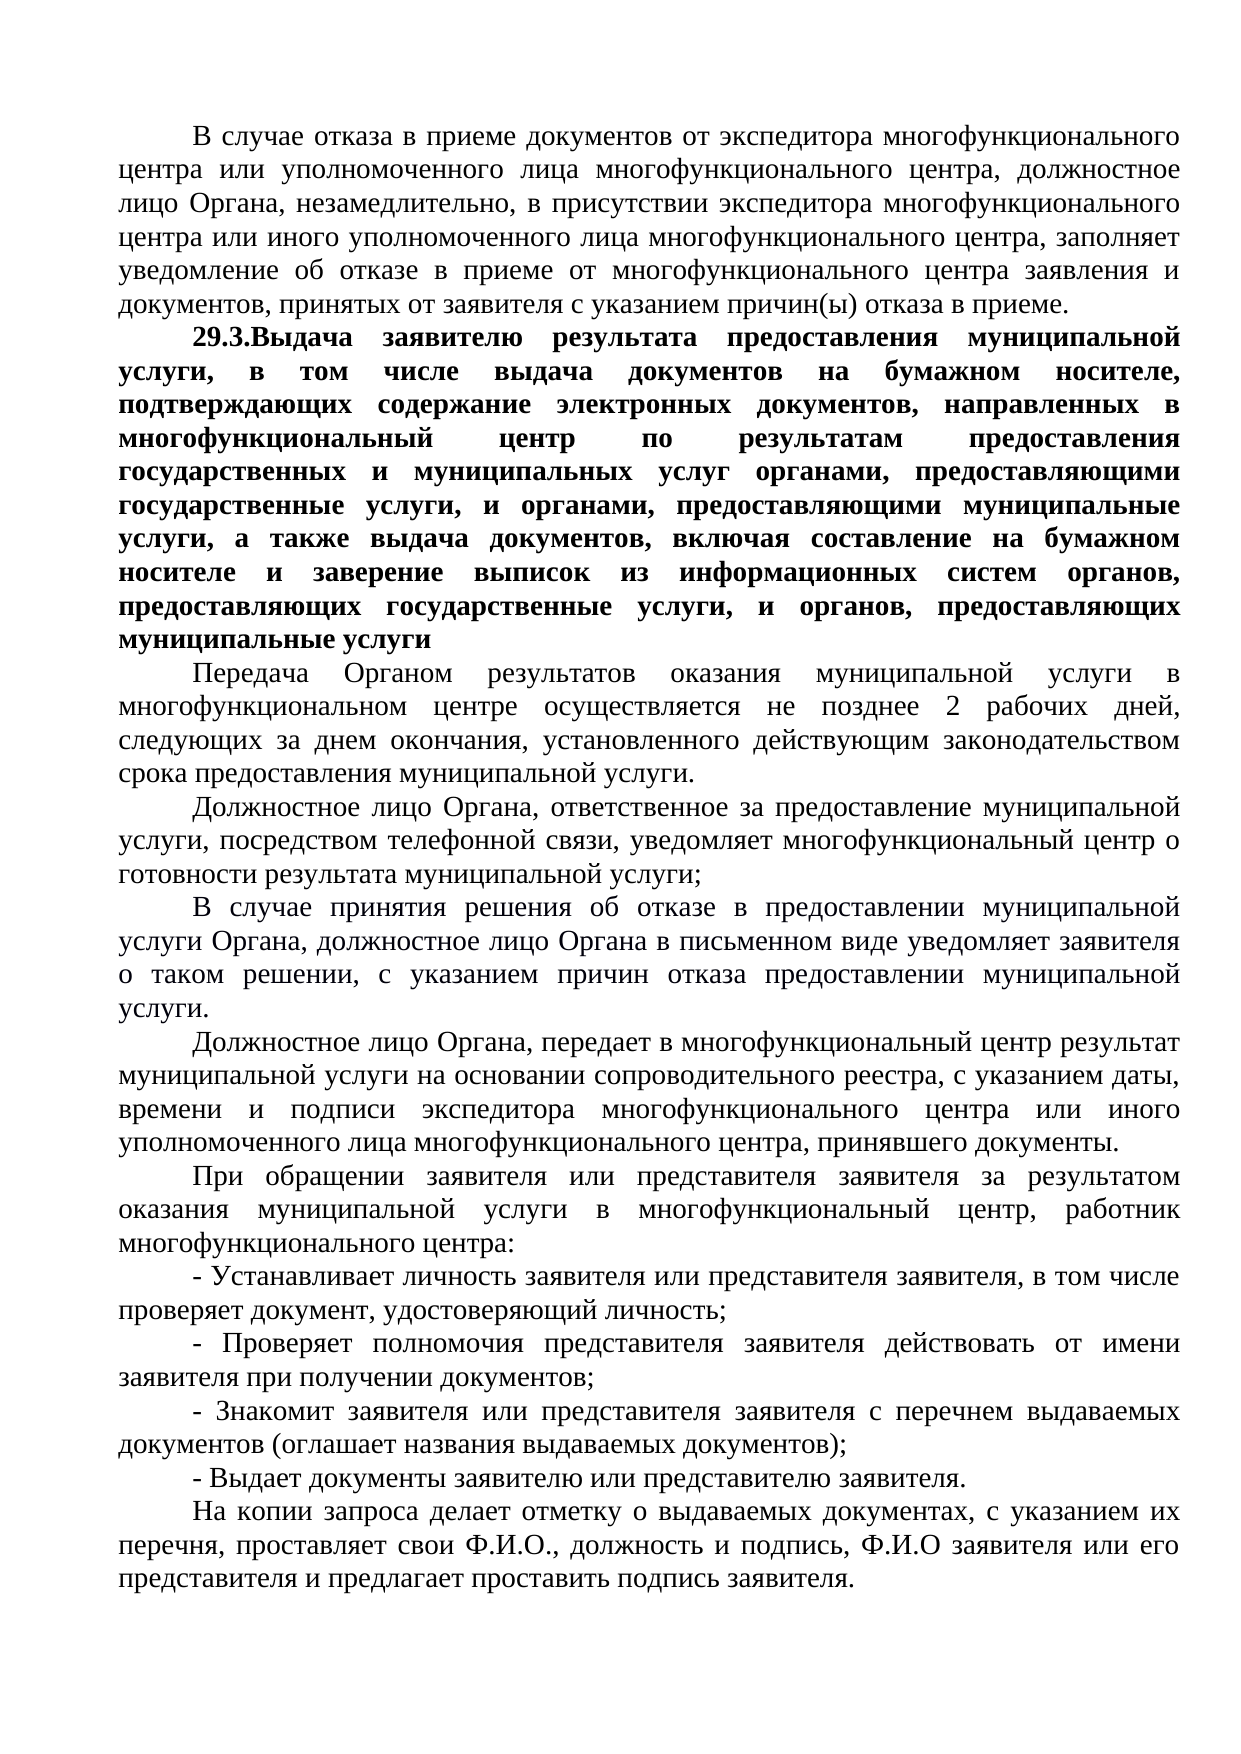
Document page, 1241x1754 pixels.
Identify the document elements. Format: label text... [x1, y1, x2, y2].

text В случае отказа в приеме документов от экспедитора многофункционального центра или уполномоченного лица многофункционального центра, должностное лицо Органа, незамедлительно, в присутствии экспедитора многофункционального центра или иного уполномоченного лица многофункционального центра, заполняет уведомление об отказе в приеме от многофункционального центра заявления и документов, принятых от заявителя с указанием причин(ы) отказа в приеме. [118, 118, 1181, 319]
text - Устанавливает личность заявителя или представителя заявителя, в том числе проверяет документ, удостоверяющий личность; [118, 1258, 1181, 1326]
text Передача Органом результатов оказания муниципальной услуги в многофункциональном центре осуществляется не позднее 2 рабочих дней, следующих за днем окончания, установленного действующим законодательством срока предоставления муниципальной услуги. [118, 655, 1181, 789]
text - Выдает документы заявителю или представителю заявителя. [118, 1460, 1181, 1493]
text При обращении заявителя или представителя заявителя за результатом оказания муниципальной услуги в многофункциональный центр, работник многофункционального центра: [118, 1158, 1181, 1258]
text Должностное лицо Органа, ответственное за предоставление муниципальной услуги, посредством телефонной связи, уведомляет многофункциональный центр о готовности результата муниципальной услуги; [118, 789, 1181, 889]
text На копии запроса делает отметку о выдаваемых документах, с указанием их перечня, проставляет свои Ф.И.О., должность и подпись, Ф.И.О заявителя или его представителя и предлагает проставить подпись заявителя. [118, 1493, 1181, 1594]
text В случае принятия решения об отказе в предоставлении муниципальной услуги Органа, должностное лицо Органа в письменном виде уведомляет заявителя о таком решении, с указанием причин отказа предоставлении муниципальной услуги. [118, 889, 1181, 1024]
text - Проверяет полномочия представителя заявителя действовать от имени заявителя при получении документов; [118, 1326, 1181, 1393]
text Должностное лицо Органа, передает в многофункциональный центр результат муниципальной услуги на основании сопроводительного реестра, с указанием даты, времени и подписи экспедитора многофункционального центра или иного уполномоченного лица многофункционального центра, принявшего документы. [118, 1024, 1181, 1158]
text - Знакомит заявителя или представителя заявителя с перечнем выдаваемых документов (оглашает названия выдаваемых документов); [118, 1393, 1181, 1460]
text 29.3.Выдача заявителю результата предоставления муниципальной услуги, в том числе выдача документов на бумажном носителе, подтверждающих содержание электронных документов, направленных в многофункциональный центр по результатам предоставления государственных и муниципальных услуг органами, предоставляющими государственные услуги, и органами, предоставляющими муниципальные услуги, а также выдача документов, включая составление на бумажном носителе и заверение выписок из информационных систем органов, предоставляющих государственные услуги, и органов, предоставляющих муниципальные услуги [118, 319, 1181, 655]
